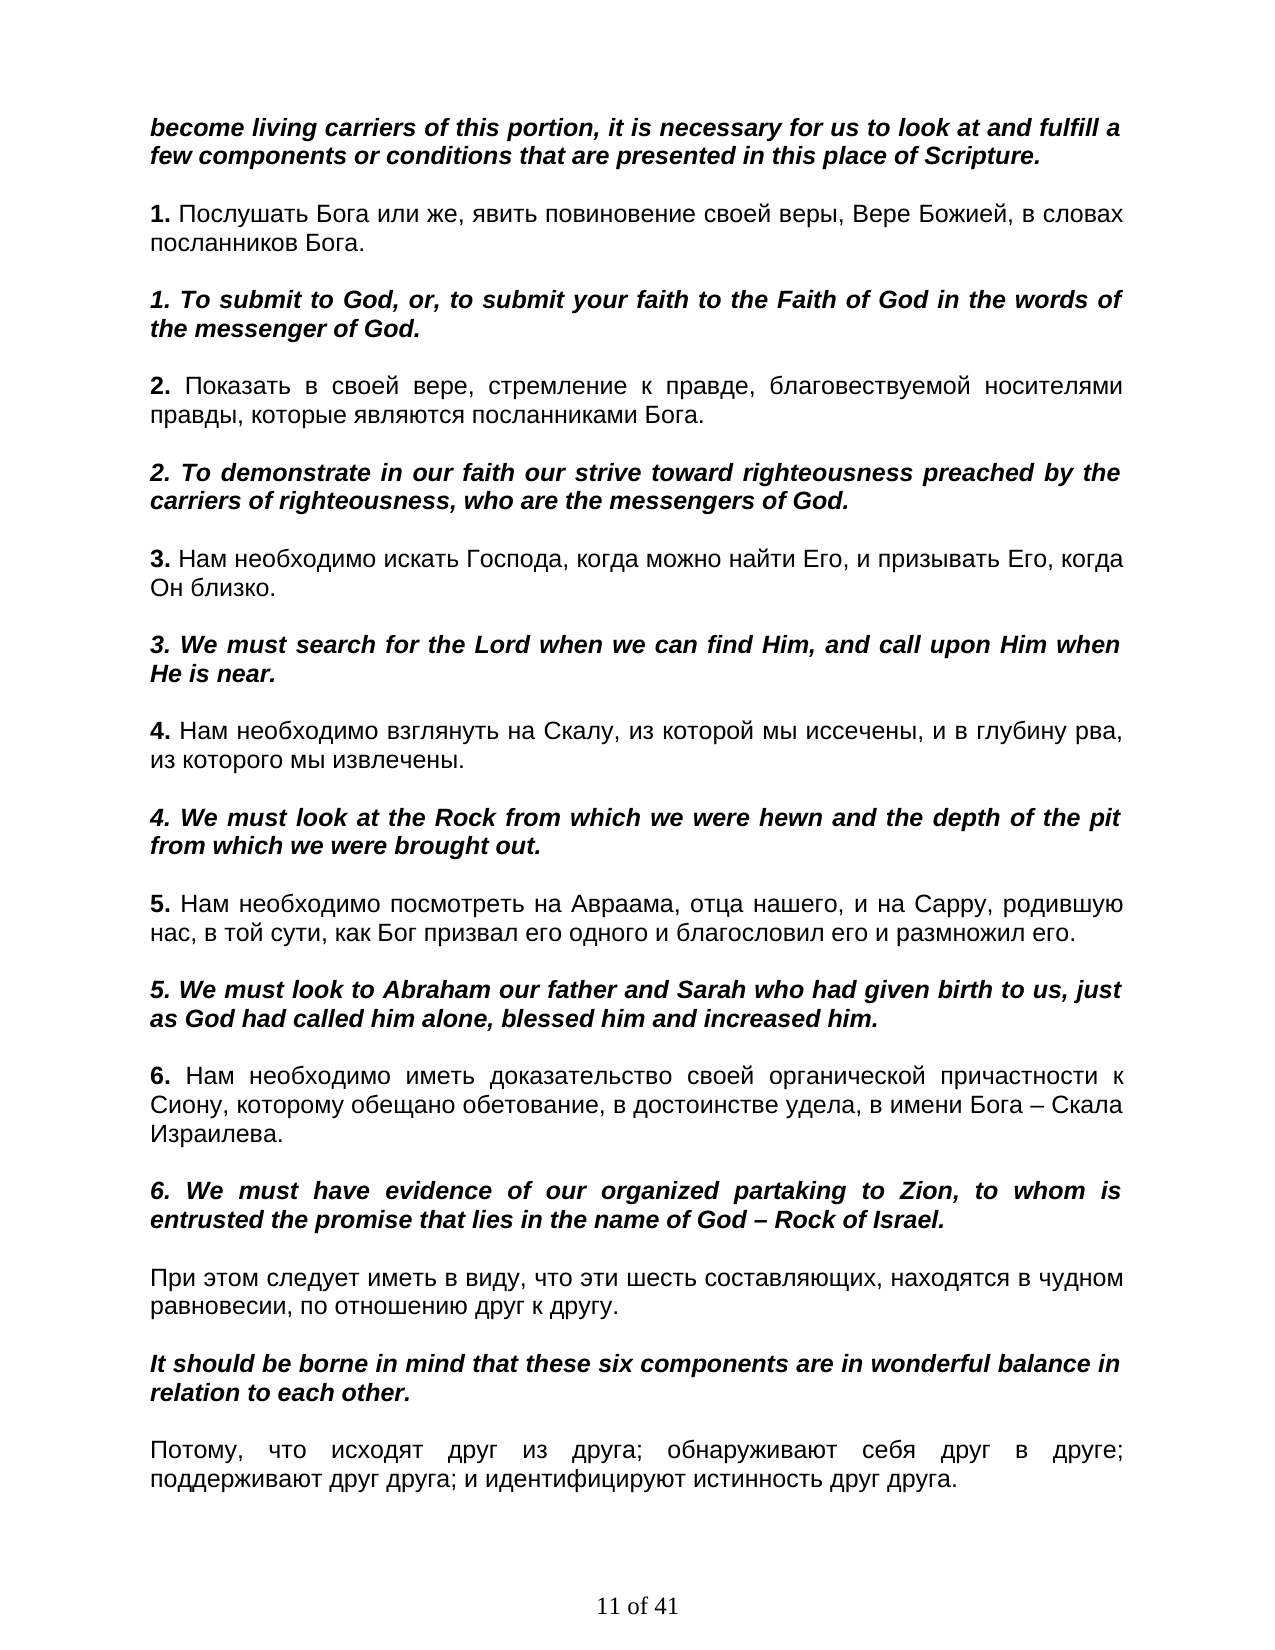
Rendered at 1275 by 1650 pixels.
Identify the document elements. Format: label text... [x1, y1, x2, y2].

text 2. Показать в своей вере, стремление к правде, благовествуемой носителями правды, которые являются посланниками Бога. [150, 371, 1125, 429]
text 5. We must look to Abraham our father and Sarah who had given birth to us, just as God had called him alone, blessed him and increased him. [150, 975, 1125, 1032]
text 1. To submit to God, or, to submit your faith to the Faith of God in the words of the messenger of God. [150, 285, 1125, 342]
text 4. We must look at the Rock from which we were hewn and the depth of the pit from which we were brought out. [150, 802, 1125, 860]
text 6. Нам необходимо иметь доказательство своей органической причастности к Сиону, которому обещано обетование, в достоинстве удела, в имени Бога – Скала Израилева. [150, 1061, 1125, 1147]
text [150, 112, 1125, 170]
text При этом следует иметь в виду, что эти шесть составляющих, находятся в чудном равновесии, по отношению друг к другу. [150, 1262, 1125, 1320]
text 3. We must search for the Lord when we can find Him, and call upon Him when He is near. [150, 630, 1125, 687]
text It should be borne in mind that these six components are in wonderful balance in relation to each other. [150, 1349, 1125, 1406]
text 5. Нам необходимо посмотреть на Авраама, отца нашего, и на Сарру, родившую нас, в той сути, как Бог призвал его одного и благословил его и размножил его. [150, 889, 1125, 946]
text 3. Нам необходимо искать Господа, когда можно найти Его, и призывать Его, когда Он близко. [150, 544, 1125, 601]
text Потому, что исходят друг из друга; обнаруживают себя друг в друге; поддерживают друг друга; и идентифицируют истинность друг друга. [150, 1435, 1125, 1492]
text 1. Послушать Бога или же, явить повиновение своей веры, Вере Божией, в словах посланников Бога. [150, 199, 1125, 256]
text 2. To demonstrate in our faith our strive toward righteousness preached by the carriers of righteousness, who are the messengers of God. [150, 457, 1125, 515]
text 6. We must have evidence of our organized partaking to Zion, to whom is entrusted the promise that lies in the name of God – Rock of Israel. [150, 1176, 1125, 1234]
text 4. Нам необходимо взглянуть на Скалу, из которой мы иссечены, и в глубину рва, из которого мы извлечены. [150, 716, 1125, 774]
